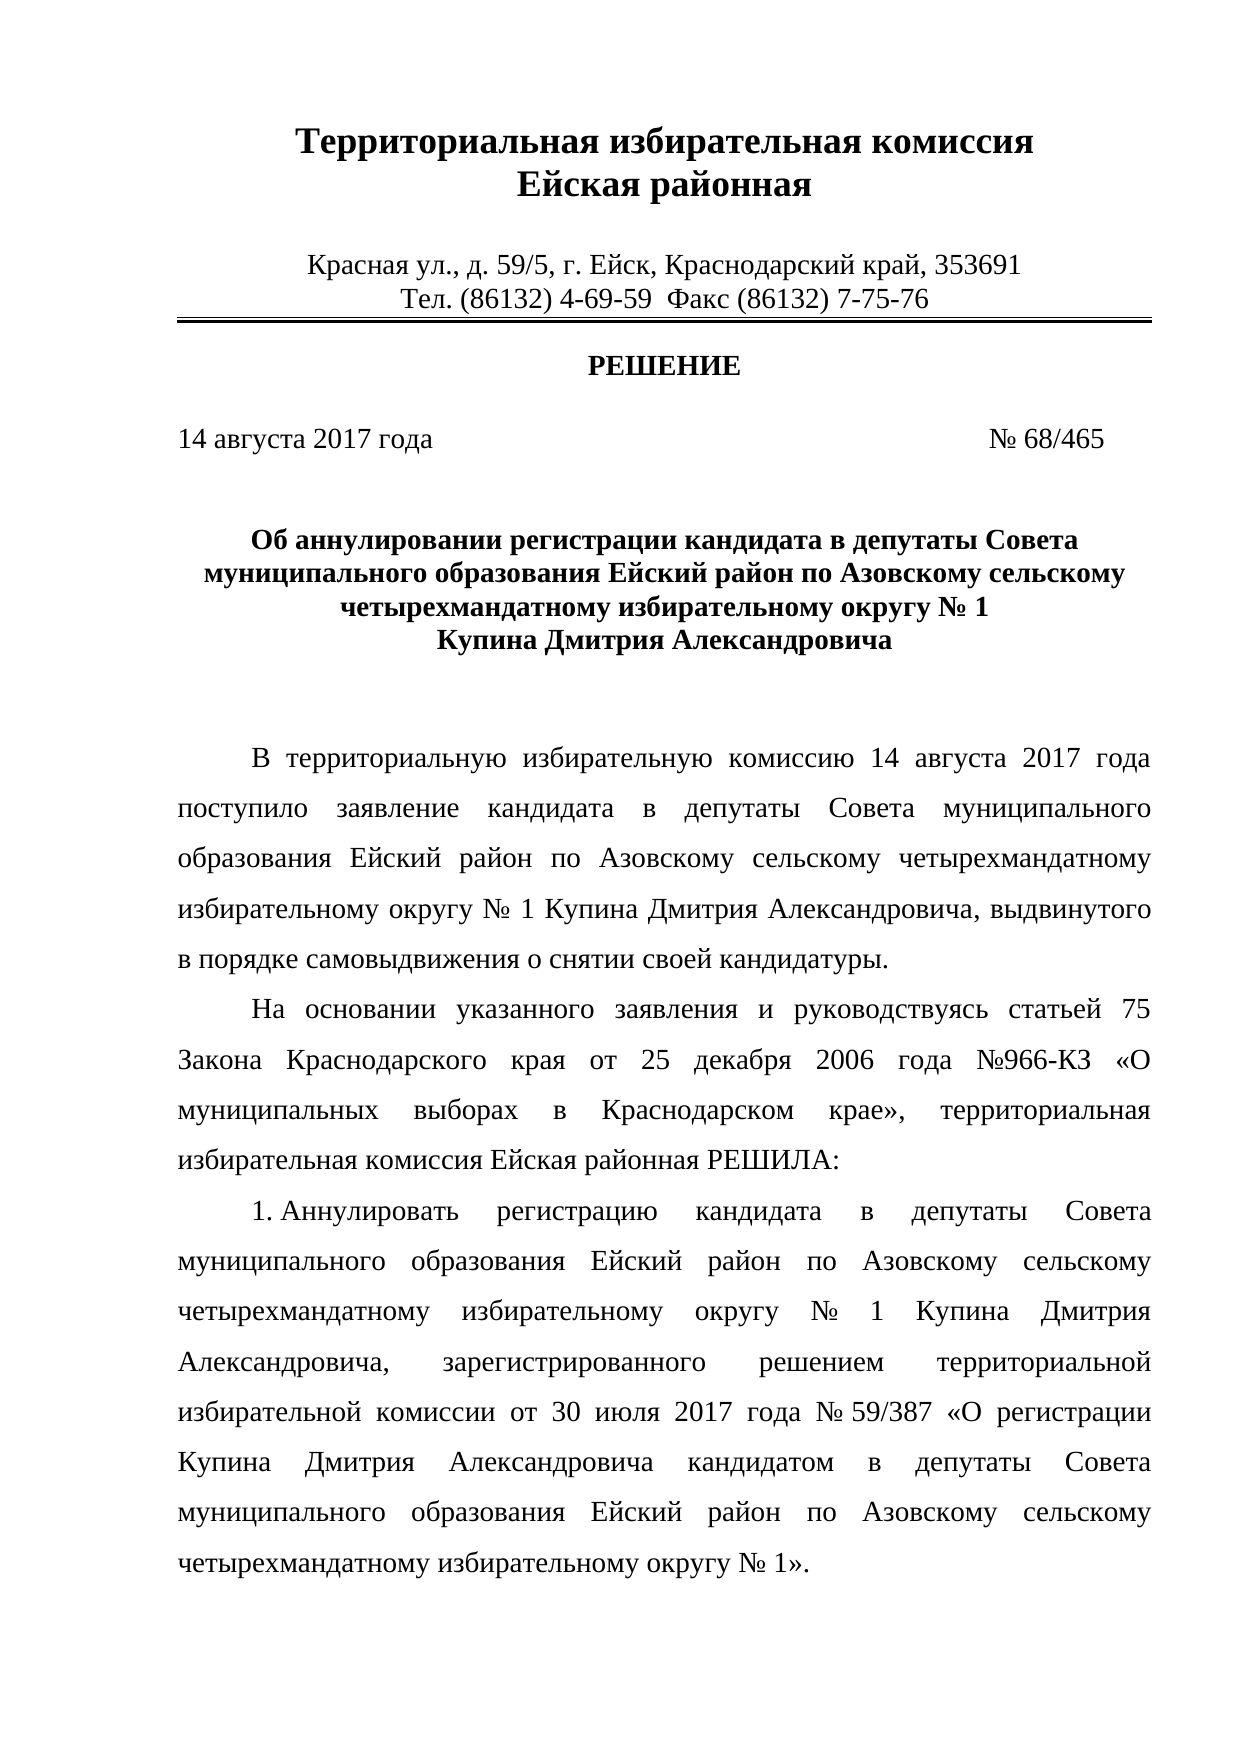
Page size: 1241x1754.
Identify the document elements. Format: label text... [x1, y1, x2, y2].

text Купина Дмитрия Александровича [177, 622, 1152, 656]
subtitle РЕШЕНИЕ [177, 348, 1152, 381]
text Об аннулировании регистрации кандидата в депутаты Совета [177, 522, 1152, 555]
text муниципального образования Ейский район по Азовскому сельскому четырехмандатному избирательному округу № 1 [177, 555, 1152, 622]
text Территориальная избирательная комиссия [177, 118, 1152, 161]
text 1. Аннулировать регистрацию кандидата в депутаты Совета муниципального образования Ейский район по Азовскому сельскому четырехмандатному избирательному округу № 1 Купина Дмитрия Александровича, зарегистрированного решением территориальной избирательной комиссии от 30 июля 2017 года № 59/387 «О регистрации Купина Дмитрия Александровича кандидатом в депутаты Совета муниципального образования Ейский район по Азовскому сельскому четырехмандатному избирательному округу № 1». [177, 1193, 1152, 1578]
text 14 августа 2017 года № 68/465 [177, 421, 1152, 455]
text Тел. (86132) 4-69-59 Факс (86132) 7-75-76 [177, 281, 1152, 317]
text Красная ул., д. 59/5, г. Ейск, Краснодарский край, 353691 [177, 247, 1152, 281]
text Ейская районная [177, 161, 1152, 204]
text На основании указанного заявления и руководствуясь статьей 75 Закона Краснодарского края от 25 декабря 2006 года №966-КЗ «О муниципальных выборах в Краснодарском крае», территориальная избирательная комиссия Ейская районная РЕШИЛА: [177, 991, 1152, 1176]
text В территориальную избирательную комиссию 14 августа 2017 года поступило заявление кандидата в депутаты Совета муниципального образования Ейский район по Азовскому сельскому четырехмандатному избирательному округу № 1 Купина Дмитрия Александровича, выдвинутого в порядке самовыдвижения о снятии своей кандидатуры. [177, 740, 1152, 975]
